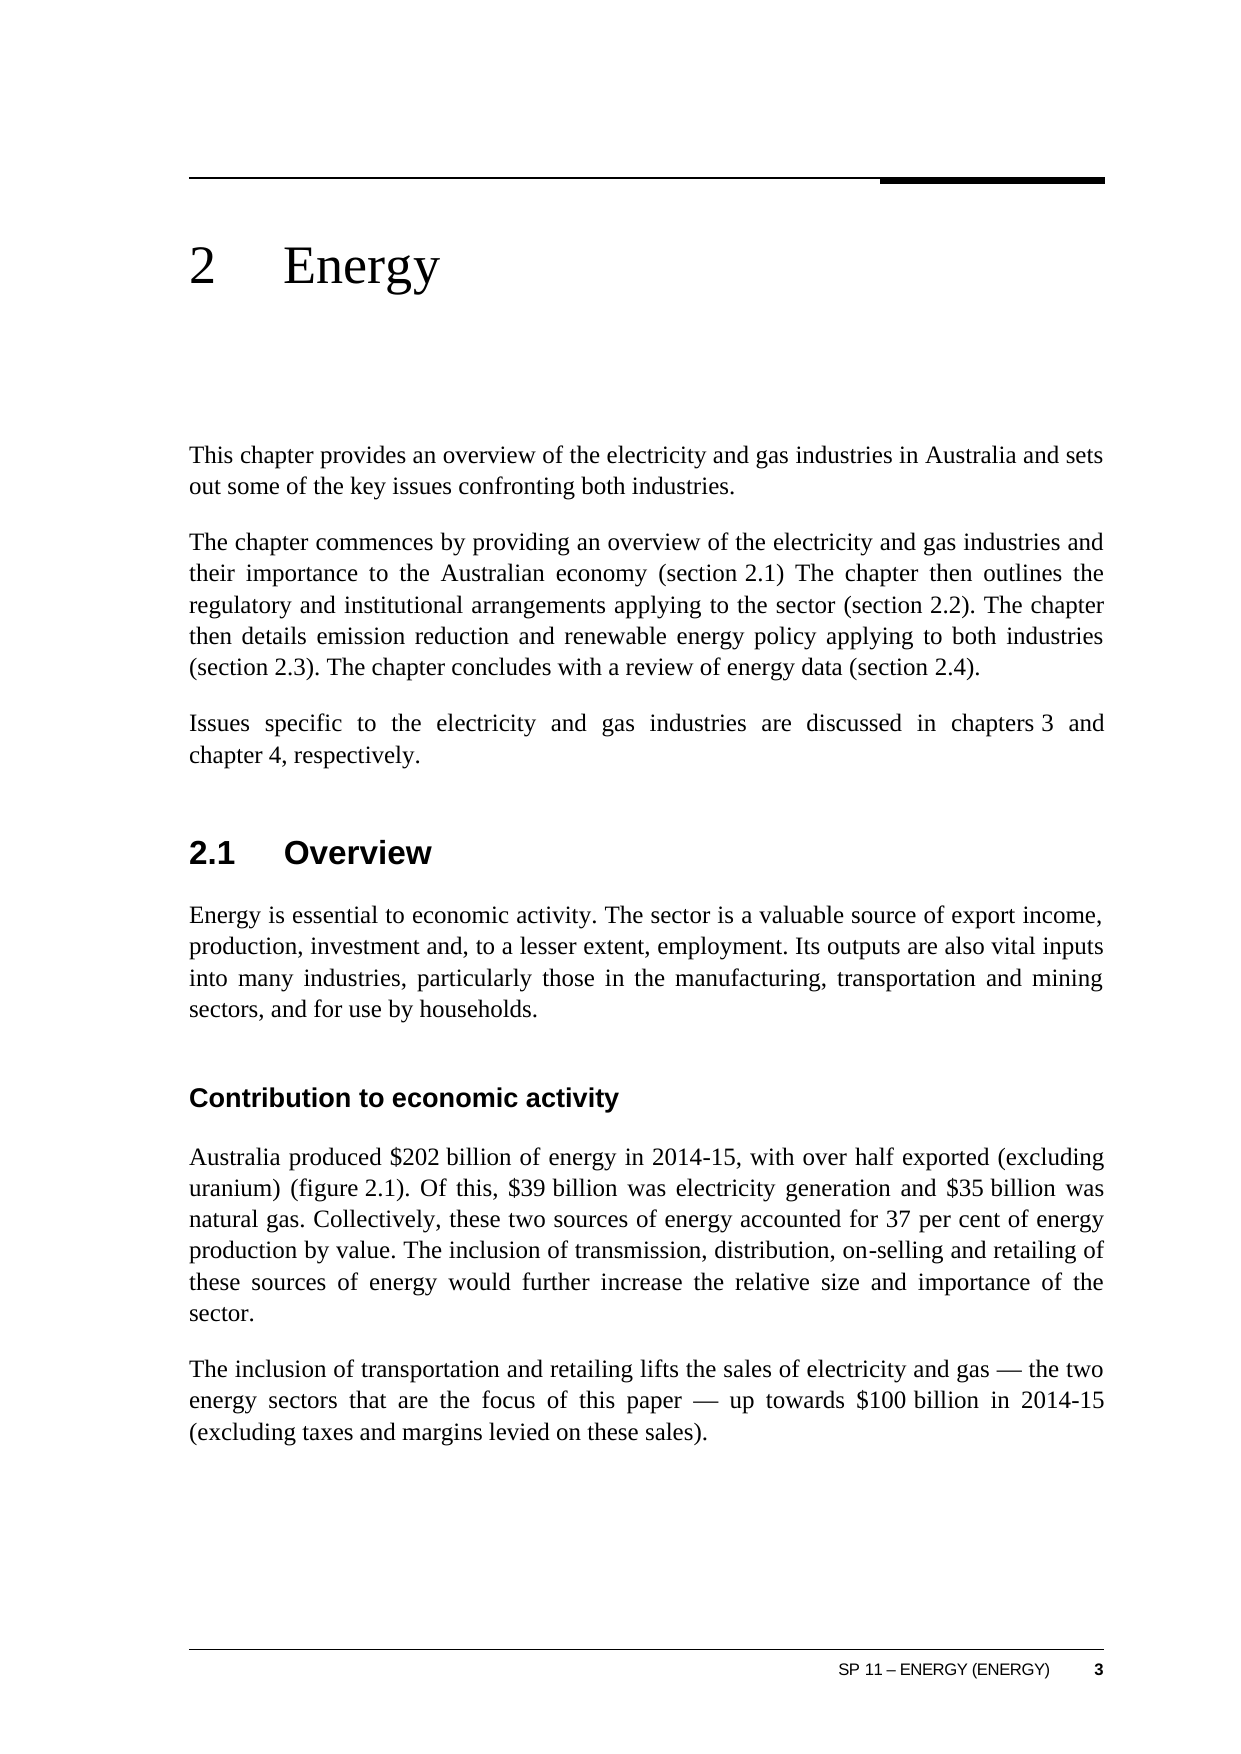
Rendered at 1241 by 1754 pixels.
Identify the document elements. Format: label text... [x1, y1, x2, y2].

text The chapter commences by providing an overview of the electricity and gas industries and their importance to the Australian economy (section 2.1) The chapter then outlines the regulatory and institutional arrangements applying to the sector (section 2.2). The chapter then details emission reduction and renewable energy policy applying to both industries (section 2.3). The chapter concludes with a review of energy data (section 2.4). [189, 525, 1104, 681]
text The inclusion of transportation and retailing lifts the sales of electricity and gas — the two energy sectors that are the focus of this paper — up towards $100 billion in 2014-15 (excluding taxes and margins levied on these sales). [189, 1352, 1104, 1446]
subtitle 2.1 Overview [189, 831, 1104, 873]
text Australia produced $202 billion of energy in 2014-15, with over half exported (excluding uranium) (figure 2.1). Of this, $39 billion was electricity generation and $35 billion was natural gas. Collectively, these two sources of energy accounted for 37 per cent of energy production by value. The inclusion of transmission, distribution, on-selling and retailing of these sources of energy would further increase the relative size and importance of the sector. [189, 1139, 1104, 1327]
subtitle 2 Energy [189, 233, 1104, 296]
text Issues specific to the electricity and gas industries are discussed in chapters 3 and chapter 4, respectively. [189, 706, 1104, 768]
text Energy is essential to economic activity. The sector is a valuable source of export income, production, investment and, to a lesser extent, employment. Its outputs are also vital inputs into many industries, particularly those in the manufacturing, transportation and mining sectors, and for use by households. [189, 898, 1104, 1023]
text This chapter provides an overview of the electricity and gas industries in Australia and sets out some of the key issues confronting both industries. [189, 437, 1104, 500]
subtitle Contribution to economic activity [189, 1081, 1104, 1114]
